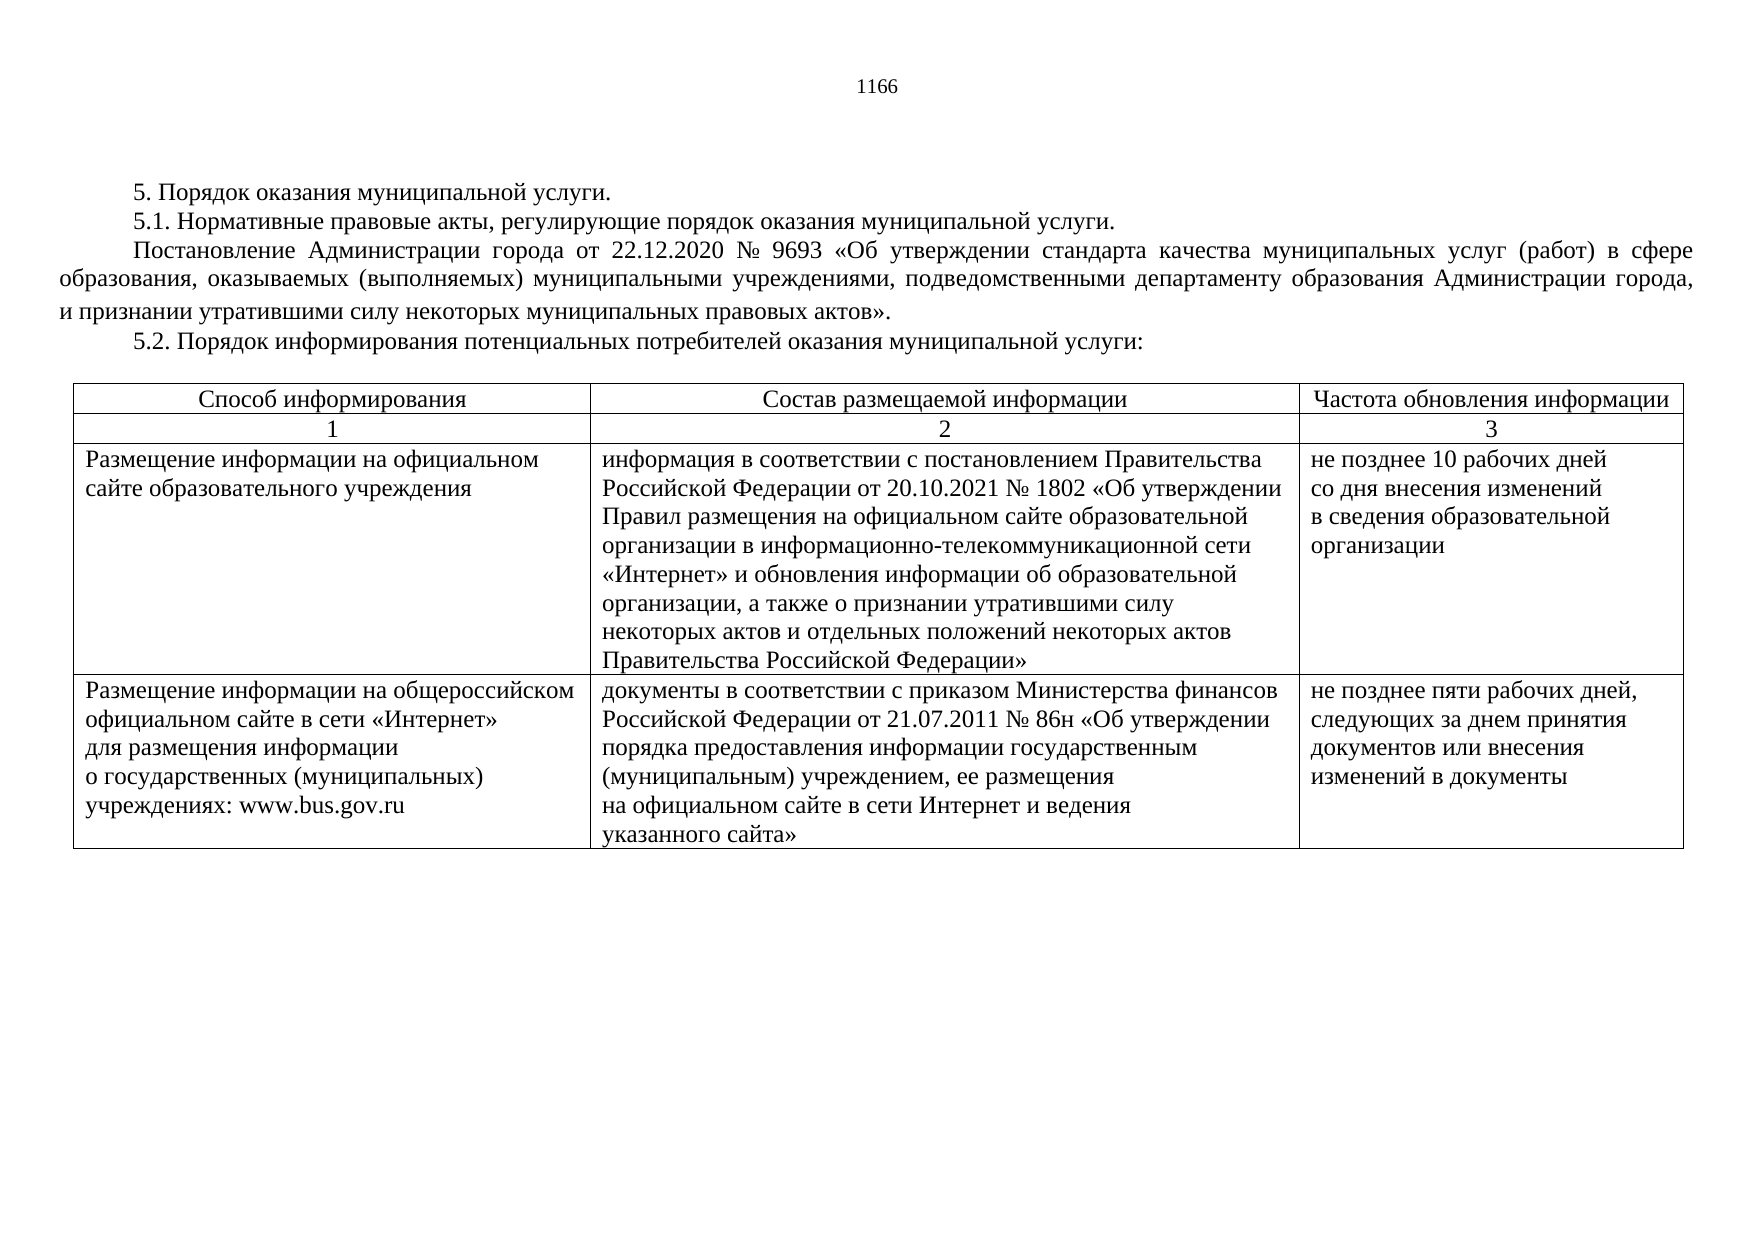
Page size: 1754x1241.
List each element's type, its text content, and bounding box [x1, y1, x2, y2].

table_cell 2 [591, 414, 1299, 443]
table_cell 3 [1300, 414, 1683, 443]
text 5. Порядок оказания муниципальной услуги. [59, 177, 1695, 206]
table_header Частота обновления информации [1300, 384, 1683, 413]
text 5.2. Порядок информирования потенциальных потребителей оказания муниципальной услуги: [59, 326, 1695, 354]
table_cell не позднее пяти рабочих дней, следующих за днем принятия документов или внесения изменений в документы [1300, 675, 1683, 847]
table_cell Размещение информации на официальном сайте образовательного учреждения [74, 444, 590, 674]
table_header Способ информирования [74, 384, 590, 413]
table_cell 1 [74, 414, 590, 443]
text 5.1. Нормативные правовые акты, регулирующие порядок оказания муниципальной услуги. [59, 206, 1695, 235]
text Постановление Администрации города от 22.12.2020 № 9693 «Об утверждении стандарта качества муниципальных услуг (работ) в сфере образования, оказываемых (выполняемых) муниципальными учреждениями, подведомственными департаменту образования Администрации города, и признании утратившими силу некоторых муниципальных правовых актов». [59, 235, 1695, 326]
table_cell Размещение информации на общероссийском официальном сайте в сети «Интернет» для размещения информации о государственных (муниципальных) учреждениях: www.bus.gov.ru [74, 675, 590, 847]
table_cell документы в соответствии с приказом Министерства финансов Российской Федерации от 21.07.2011 № 86н «Об утверждении порядка предоставления информации государственным (муниципальным) учреждением, ее размещения на официальном сайте в сети Интернет и ведения указанного сайта» [591, 675, 1299, 847]
table_cell информация в соответствии с постановлением Правительства Российской Федерации от 20.10.2021 № 1802 «Об утверждении Правил размещения на официальном сайте образовательной организации в информационно-телекоммуникационной сети «Интернет» и обновления информации об образовательной организации, а также о признании утратившими силу некоторых актов и отдельных положений некоторых актов Правительства Российской Федерации» [591, 444, 1299, 674]
table_cell не позднее 10 рабочих дней со дня внесения изменений в сведения образовательной организации [1300, 444, 1683, 674]
table_header Состав размещаемой информации [591, 384, 1299, 413]
